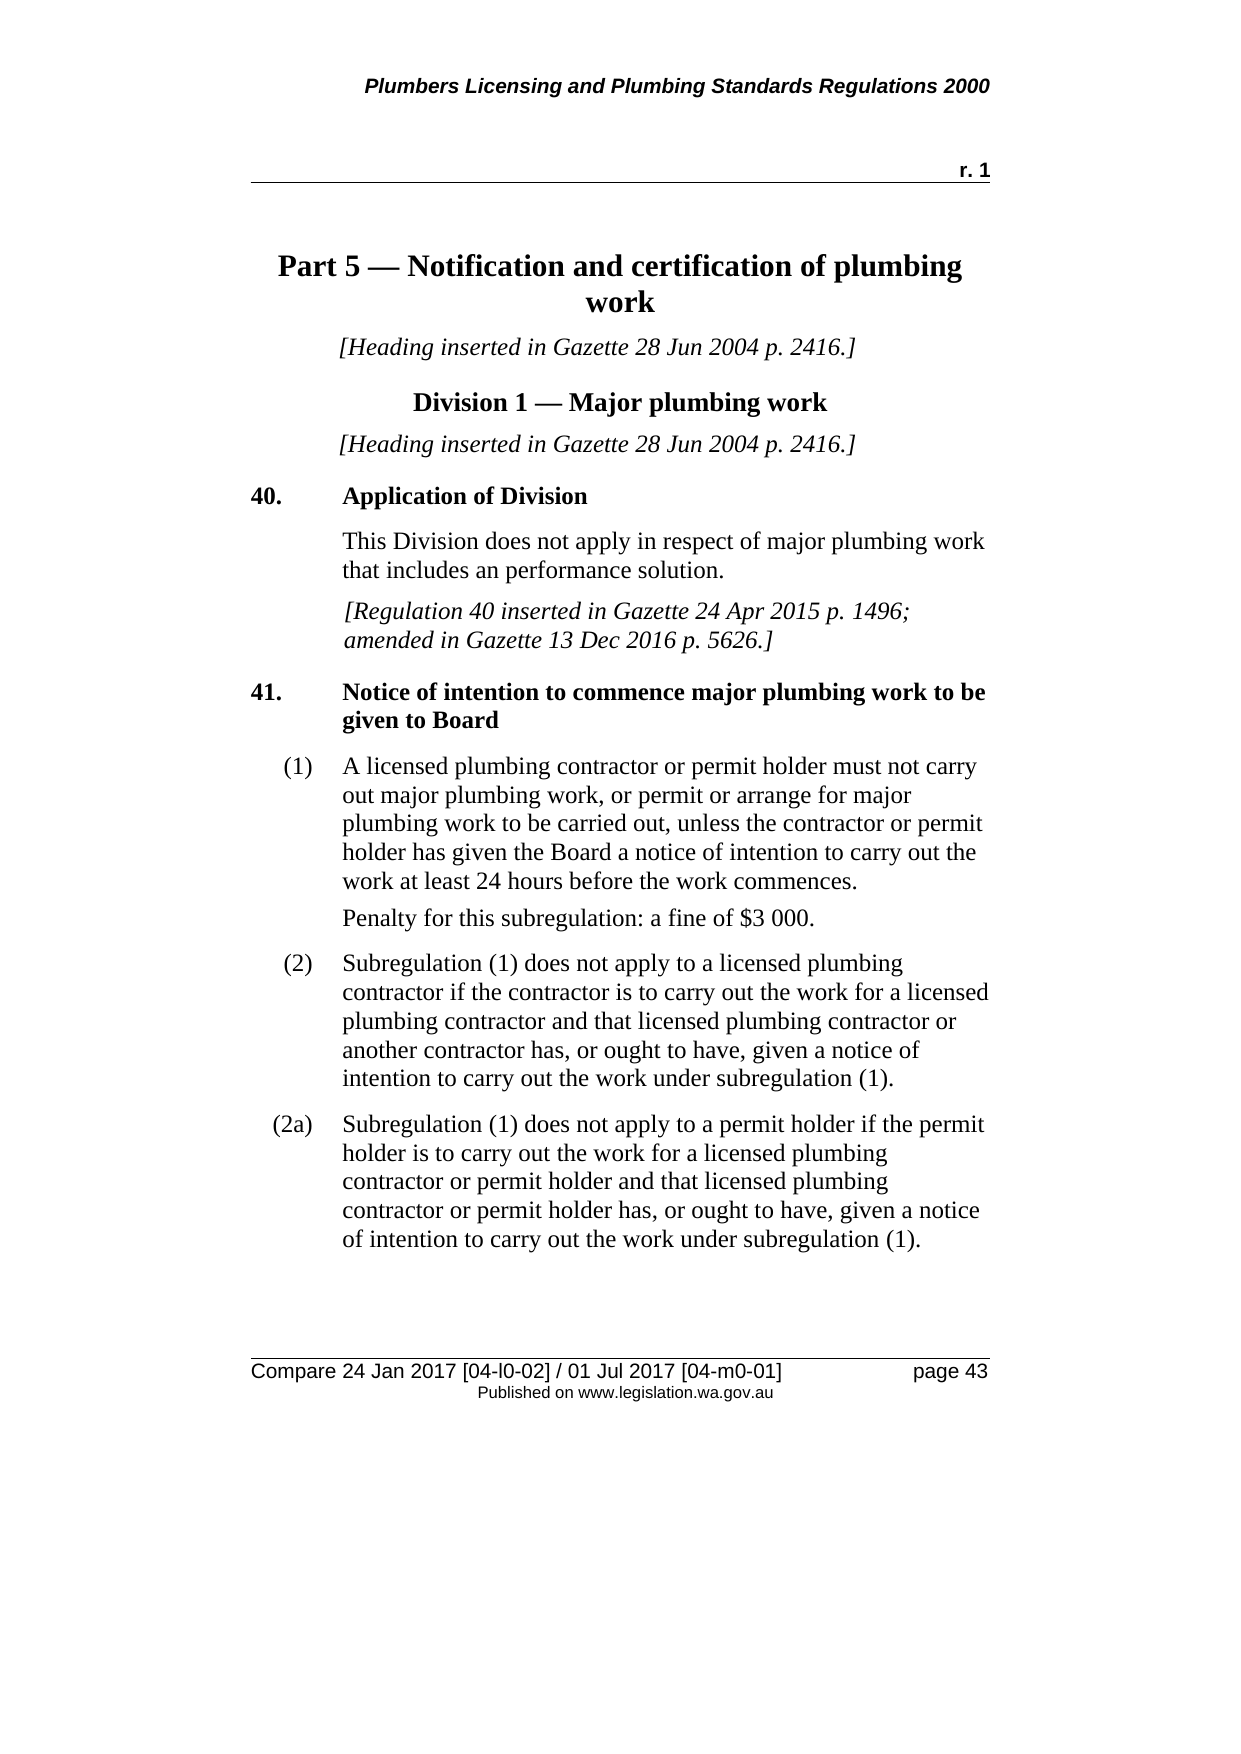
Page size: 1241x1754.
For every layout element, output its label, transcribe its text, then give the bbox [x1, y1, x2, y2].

text (2a) Subregulation (1) does not apply to a permit holder if the permit holder is to carry out the work for a licensed plumbing contractor or permit holder and that licensed plumbing contractor or permit holder has, or ought to have, given a notice of intention to carry out the work under subregulation (1). [251, 1109, 990, 1253]
text This Division does not apply in respect of major plumbing work that includes an performance solution. [251, 526, 990, 584]
text (2) Subregulation (1) does not apply to a licensed plumbing contractor if the contractor is to carry out the work for a licensed plumbing contractor and that licensed plumbing contractor or another contractor has, or ought to have, given a notice of intention to carry out the work under subregulation (1). [251, 948, 990, 1092]
subtitle 40. Application of Division [251, 481, 990, 510]
subtitle [Heading inserted in Gazette 28 Jun 2004 p. 2416.] [251, 332, 990, 361]
subtitle [Heading inserted in Gazette 28 Jun 2004 p. 2416.] [251, 429, 990, 458]
subtitle Division 1 — Major plumbing work [251, 386, 990, 417]
text [Regulation 40 inserted in Gazette 24 Apr 2015 p. 1496; amended in Gazette 13 Dec 2016 p. 5626.] [251, 596, 990, 654]
subtitle 41. Notice of intention to commence major plumbing work to be given to Board [251, 677, 990, 734]
text Penalty for this subregulation: a fine of $3 000. [251, 903, 990, 932]
text (1) A licensed plumbing contractor or permit holder must not carry out major plumbing work, or permit or arrange for major plumbing work to be carried out, unless the contractor or permit holder has given the Board a notice of intention to carry out the work at least 24 hours before the work commences. [251, 751, 990, 895]
subtitle Part 5 — Notification and certification of plumbing work [251, 247, 990, 319]
